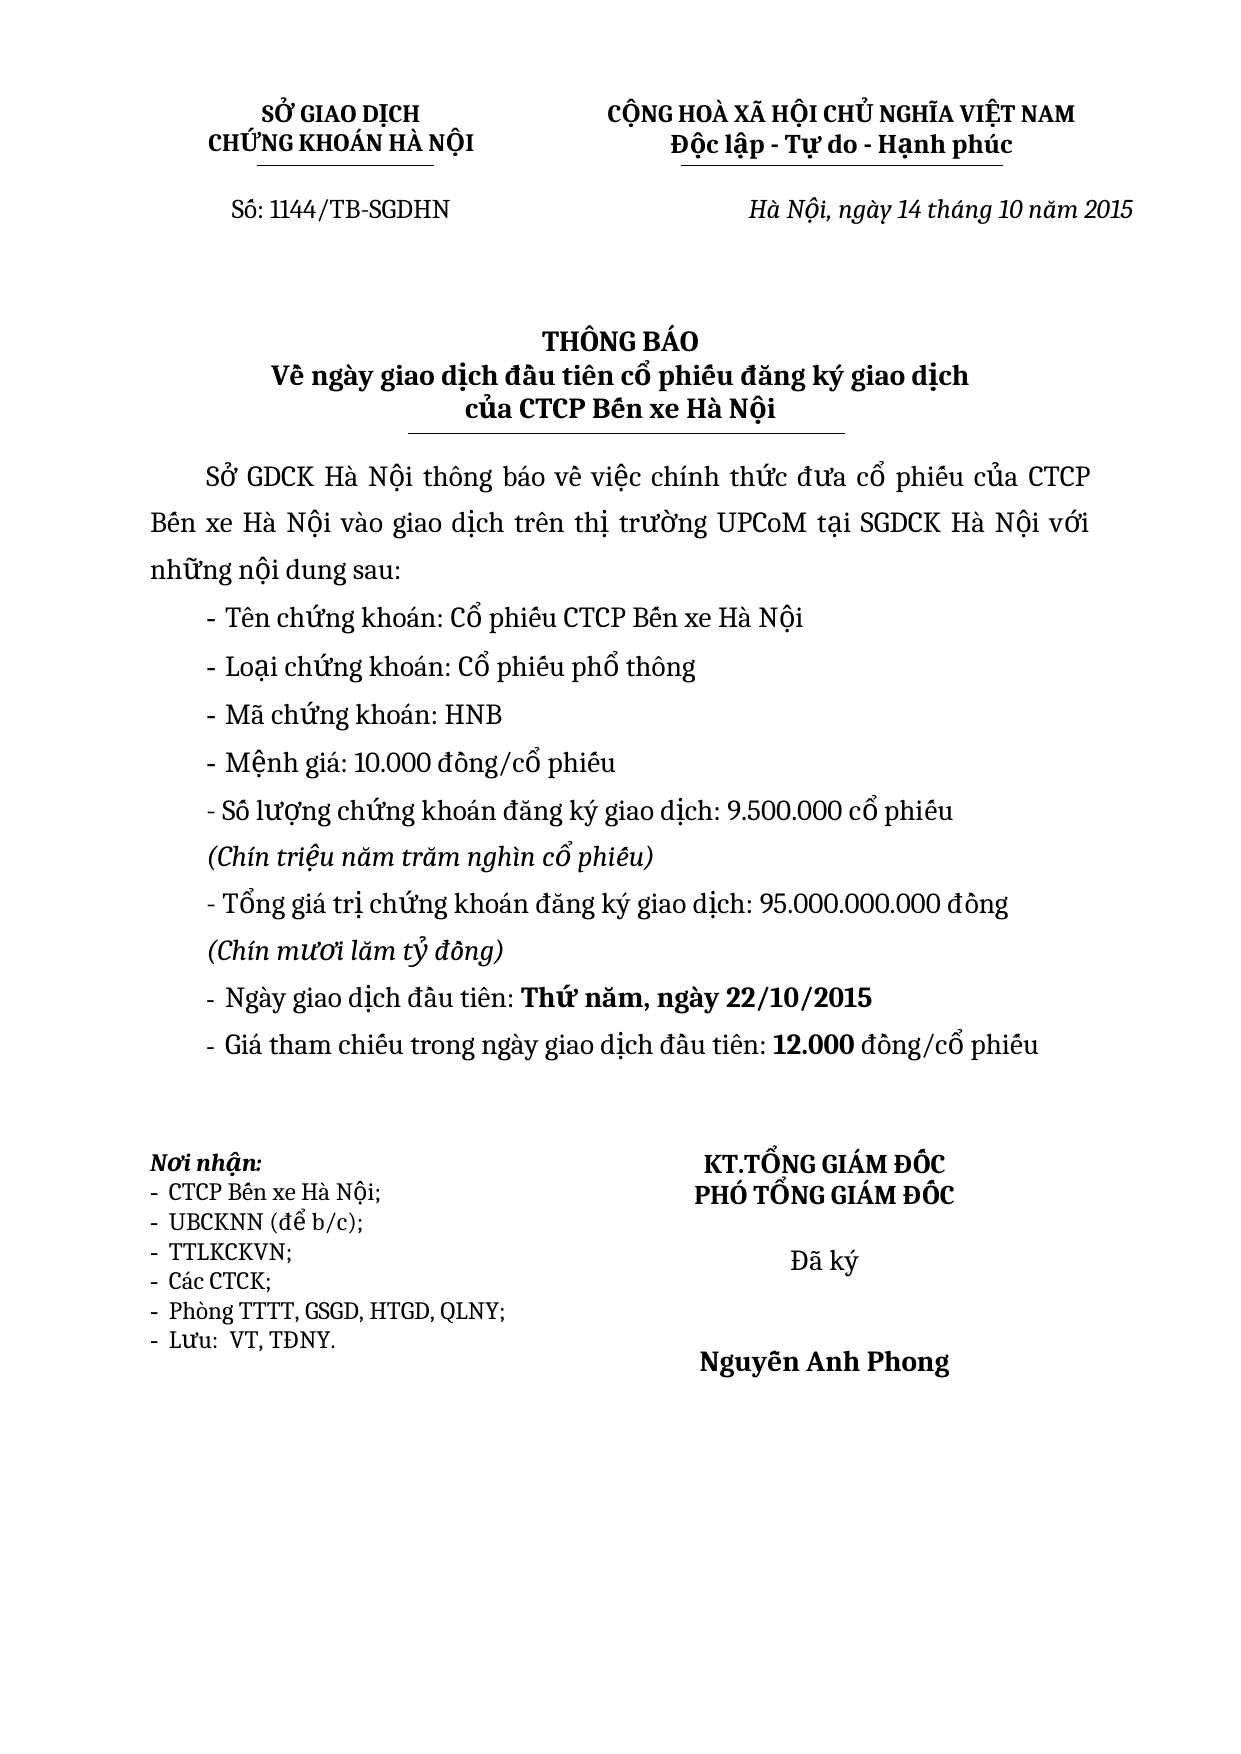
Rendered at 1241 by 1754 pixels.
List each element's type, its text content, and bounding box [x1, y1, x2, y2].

text - Tổng giá trị chứng khoán đăng ký giao dịch: 95.000.000.000 đồng [150, 887, 1090, 921]
table_header Nơi nhận: CTCP Bến xe Hà Nội; UBCKNN (để b/c); TTLKCKVN; Các CTCK; Phòng TTTT, GSGD, HTGD, QLNY; Lưu: VT, TĐNY. [139, 1149, 570, 1464]
text (Chín triệu năm trăm nghìn cổ phiếu) [150, 841, 1090, 874]
table_header CỘNG HOÀ XÃ HỘI CHỦ NGHĨA VIỆT Độc lập - Tự do - Hạnh phúc [541, 100, 1142, 194]
text THÔNG BÁO [150, 326, 1090, 359]
list Giá tham chiếu trong ngày giao dịch đầu tiên: 12.000 đồng/cổ phiếu [150, 1028, 1090, 1062]
list Mã chứng khoán: HNB [150, 697, 1090, 732]
text - Số lượng chứng khoán đăng ký giao dịch: 9.500.000 cổ phiếu [150, 794, 1090, 827]
table_cell Hà Nội, ngày 14 tháng 10 năm 2015 [541, 194, 1142, 225]
list Ngày giao dịch đầu tiên: Thứ năm, ngày 22/10/2015 [150, 981, 1090, 1015]
subtitle của CTCP Bến xe Hà Nội [150, 393, 1090, 426]
list Tên chứng khoán: Cổ phiếu CTCP Bến xe Hà Nội [150, 600, 1090, 635]
table_cell Số: 1144/TB-SGDHN [141, 194, 541, 225]
table_header KT.TỔNG GIÁM ĐỐC PHÓ TỔNG GIÁM ĐỐC Đã ký Nguyễn Anh Phong [570, 1149, 1079, 1464]
list Mệnh giá: 10.000 đồng/cổ phiếu [150, 745, 1090, 780]
text (Chín mươi lăm tỷ đồng) [150, 934, 1090, 968]
subtitle Về ngày giao dịch đầu tiên cổ phiếu đăng ký giao dịch [150, 359, 1090, 393]
table_header SỞ GIAO DỊCH CHỨNG KHOÁN HÀ NỘI [141, 100, 541, 194]
list Loại chứng khoán: Cổ phiếu phổ thông [150, 649, 1090, 683]
text Sở GDCK Hà Nội thông báo về việc chính thức đưa cổ phiếu của CTCP Bến xe Hà Nội vào giao dịch trên thị trường UPCoM tại SGDCK Hà Nội với những nội dung sau: [150, 460, 1090, 587]
